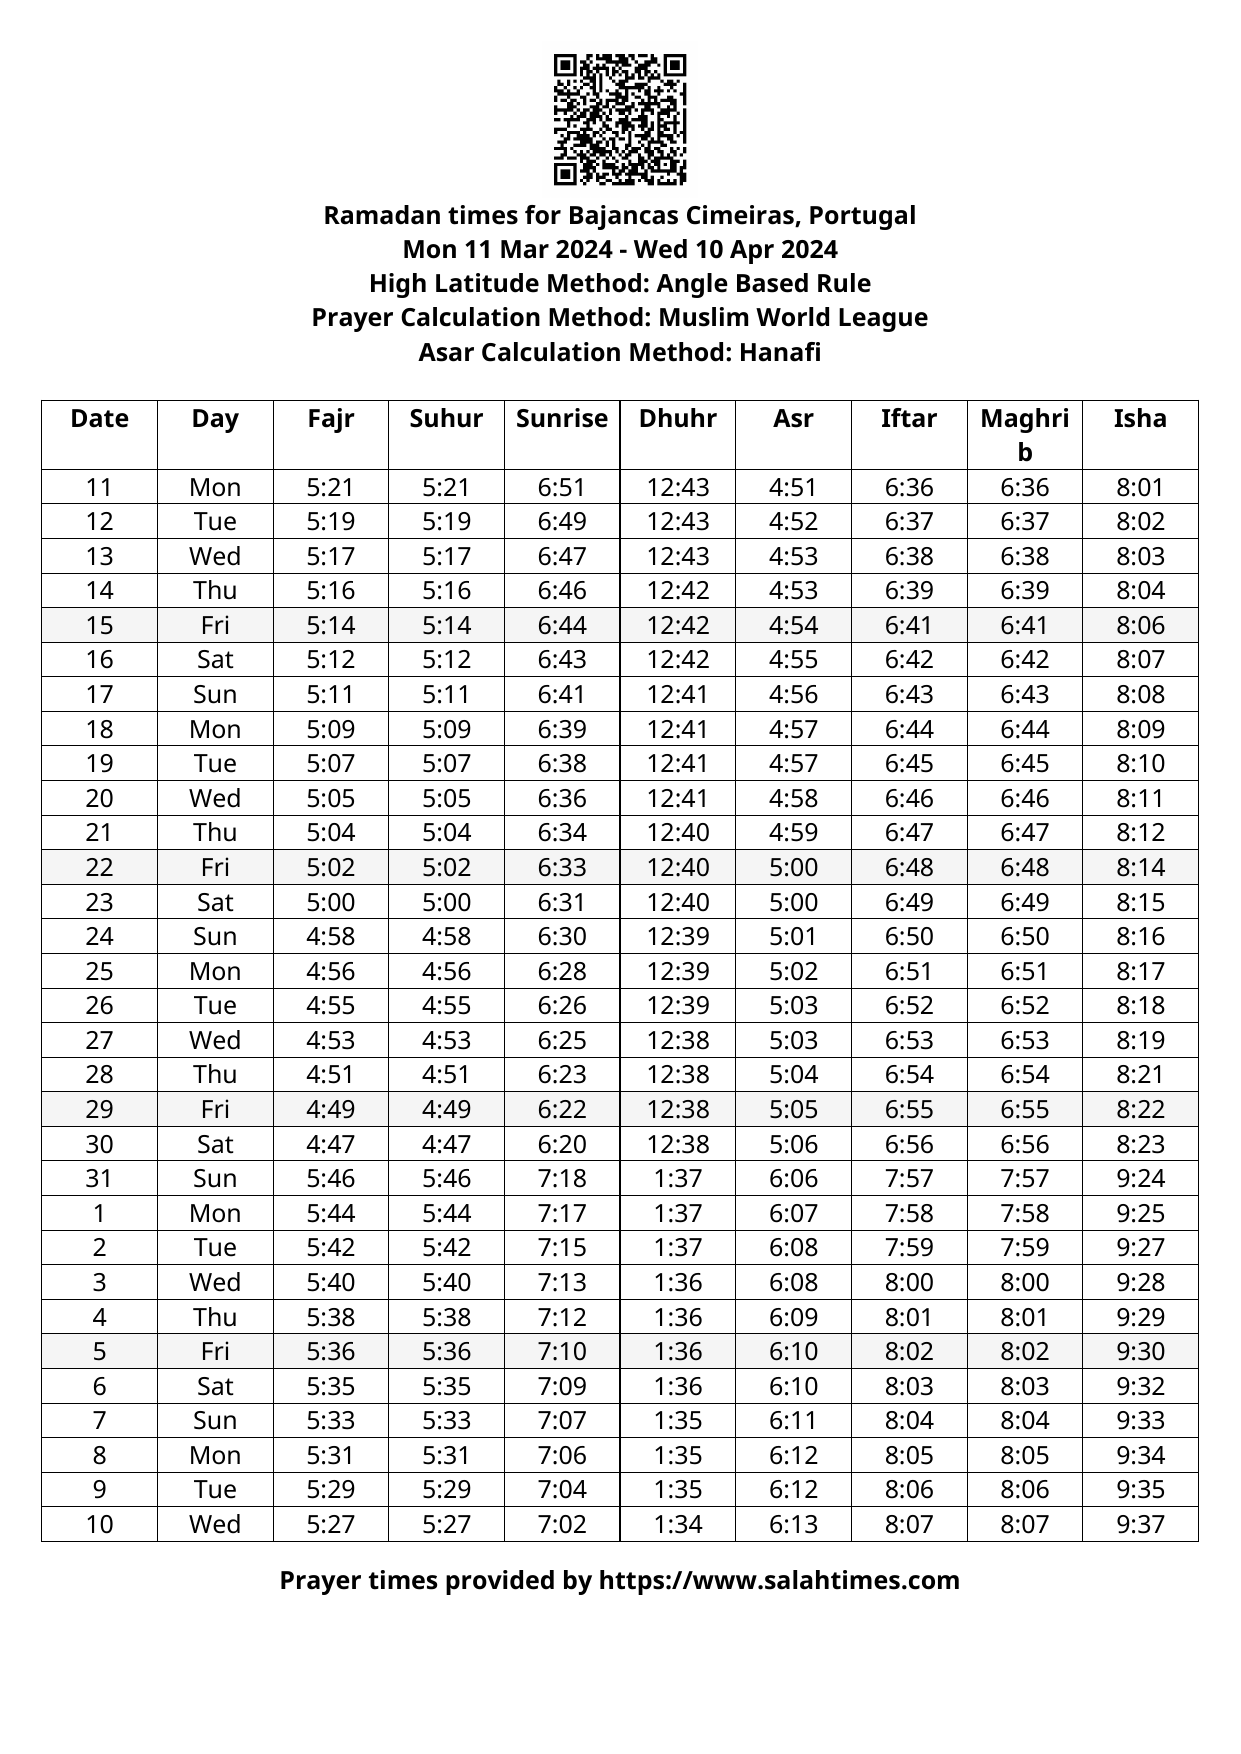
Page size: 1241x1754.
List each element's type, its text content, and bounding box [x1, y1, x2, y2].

table_header Asr [736, 401, 851, 469]
table_cell 8:03 [852, 1369, 967, 1402]
table_cell 7:10 [505, 1334, 619, 1368]
table_cell 12:43 [621, 470, 735, 503]
table_cell 5:19 [274, 504, 388, 538]
table_cell 6:39 [505, 712, 619, 745]
table_cell 7:58 [852, 1196, 967, 1229]
table_cell 4:54 [736, 608, 851, 642]
table_cell 6:28 [505, 954, 619, 987]
table_cell 6:46 [968, 781, 1082, 814]
table_cell 6:51 [505, 470, 619, 503]
table_cell 9:28 [1083, 1265, 1198, 1299]
table_cell 5:44 [274, 1196, 388, 1229]
table_cell 5:36 [389, 1334, 504, 1368]
table_cell 7:58 [968, 1196, 1082, 1229]
table_cell 5:40 [389, 1265, 504, 1299]
table_cell 17 [42, 677, 157, 711]
table_cell 1 [42, 1196, 157, 1229]
table_cell 6:44 [968, 712, 1082, 745]
table_cell 6:43 [505, 643, 619, 676]
table_cell 1:37 [621, 1231, 735, 1264]
table_cell 4:55 [274, 989, 388, 1022]
table_cell Sat [158, 885, 273, 918]
table_cell 8:21 [1083, 1058, 1198, 1091]
table_cell 6:41 [852, 608, 967, 642]
table_cell 8:03 [968, 1369, 1082, 1402]
table_cell 5:04 [274, 816, 388, 849]
table_cell 6:12 [736, 1438, 851, 1472]
table_cell 14 [42, 574, 157, 607]
table_cell 4:56 [736, 677, 851, 711]
table_cell 21 [42, 816, 157, 849]
table_cell Mon [158, 470, 273, 503]
table_header Iftar [852, 401, 967, 469]
table_cell 5:00 [389, 885, 504, 918]
table_header Sunrise [505, 401, 619, 469]
table_cell 8:18 [1083, 989, 1198, 1022]
table_cell 6:34 [505, 816, 619, 849]
table_cell 6:37 [852, 504, 967, 538]
table_cell 5:14 [389, 608, 504, 642]
table_cell Tue [158, 1473, 273, 1506]
table_cell 8:02 [968, 1334, 1082, 1368]
table_cell Fri [158, 608, 273, 642]
table_cell 8:01 [852, 1300, 967, 1333]
table_cell 5:35 [389, 1369, 504, 1402]
table_cell 12:40 [621, 816, 735, 849]
table_cell Tue [158, 504, 273, 538]
table_cell 6:11 [736, 1404, 851, 1437]
table_cell 6:43 [852, 677, 967, 711]
table_cell 6 [42, 1369, 157, 1402]
table_cell 5:38 [389, 1300, 504, 1333]
table_cell 4:52 [736, 504, 851, 538]
table_cell 5:04 [389, 816, 504, 849]
table_cell 6:53 [852, 1023, 967, 1057]
table_cell 12:42 [621, 574, 735, 607]
table_cell Thu [158, 574, 273, 607]
table_cell 4:51 [389, 1058, 504, 1091]
table_cell 12:41 [621, 677, 735, 711]
table_cell 8:07 [968, 1507, 1082, 1541]
table_cell 26 [42, 989, 157, 1022]
table_cell 7 [42, 1404, 157, 1437]
table_cell 12:39 [621, 919, 735, 953]
table_cell 5:11 [274, 677, 388, 711]
table_cell 9:32 [1083, 1369, 1198, 1402]
table_cell 20 [42, 781, 157, 814]
table_cell 5:38 [274, 1300, 388, 1333]
table_cell 6:08 [736, 1265, 851, 1299]
table_cell 4:53 [389, 1023, 504, 1057]
table_cell 6:10 [736, 1334, 851, 1368]
table_cell 5:19 [389, 504, 504, 538]
table_cell 4:49 [274, 1092, 388, 1126]
table_cell 9:37 [1083, 1507, 1198, 1541]
table_header Date [42, 401, 157, 469]
table_cell 13 [42, 539, 157, 572]
table_cell 8:12 [1083, 816, 1198, 849]
table_cell 31 [42, 1161, 157, 1195]
table_cell 6:41 [968, 608, 1082, 642]
table_cell 8:22 [1083, 1092, 1198, 1126]
table_cell 12:38 [621, 1127, 735, 1160]
table_cell 5:29 [274, 1473, 388, 1506]
picture [542, 41, 699, 198]
table_cell 5:27 [274, 1507, 388, 1541]
table_cell 4:56 [274, 954, 388, 987]
text High Latitude Method: Angle Based Rule [42, 266, 1198, 300]
table_cell 5:21 [389, 470, 504, 503]
table_cell Mon [158, 712, 273, 745]
table_cell Wed [158, 539, 273, 572]
table_cell Wed [158, 781, 273, 814]
table_cell 7:04 [505, 1473, 619, 1506]
table_cell 5:46 [274, 1161, 388, 1195]
table_cell 3 [42, 1265, 157, 1299]
table_cell 7:17 [505, 1196, 619, 1229]
table_cell Sat [158, 1369, 273, 1402]
table_cell 4:53 [736, 574, 851, 607]
table_cell 6:36 [505, 781, 619, 814]
table_cell Sun [158, 677, 273, 711]
table_cell 8:07 [1083, 643, 1198, 676]
table_cell 6:42 [968, 643, 1082, 676]
table_cell 27 [42, 1023, 157, 1057]
table_cell 6:55 [852, 1092, 967, 1126]
table_cell 28 [42, 1058, 157, 1091]
table_cell 5:12 [274, 643, 388, 676]
table_cell Tue [158, 1231, 273, 1264]
table_cell 2 [42, 1231, 157, 1264]
table_cell 12 [42, 504, 157, 538]
table_cell 7:09 [505, 1369, 619, 1402]
table_cell 7:57 [852, 1161, 967, 1195]
table_cell 8:01 [968, 1300, 1082, 1333]
table_cell 1:35 [621, 1473, 735, 1506]
table_cell 4 [42, 1300, 157, 1333]
table_cell 5:05 [274, 781, 388, 814]
table_cell 8:02 [852, 1334, 967, 1368]
table_cell 6:44 [505, 608, 619, 642]
table_cell 4:59 [736, 816, 851, 849]
table_cell 4:49 [389, 1092, 504, 1126]
table_cell Tue [158, 989, 273, 1022]
table_cell Mon [158, 1438, 273, 1472]
table_cell 4:53 [736, 539, 851, 572]
table_cell 5:29 [389, 1473, 504, 1506]
table_cell 9:25 [1083, 1196, 1198, 1229]
table_cell 8:05 [968, 1438, 1082, 1472]
table_cell 8:16 [1083, 919, 1198, 953]
table_cell 6:56 [852, 1127, 967, 1160]
table_cell 8:17 [1083, 954, 1198, 987]
table_cell 1:35 [621, 1438, 735, 1472]
table_cell 7:59 [968, 1231, 1082, 1264]
table_header Fajr [274, 401, 388, 469]
table_cell 6:51 [968, 954, 1082, 987]
table_cell 5:00 [274, 885, 388, 918]
table_cell 8:04 [968, 1404, 1082, 1437]
table_cell 5:09 [274, 712, 388, 745]
text Prayer times provided by https://www.salahtimes.com [42, 1563, 1198, 1597]
table_cell 6:56 [968, 1127, 1082, 1160]
table_cell 8:23 [1083, 1127, 1198, 1160]
table_cell 12:39 [621, 989, 735, 1022]
table_cell 7:06 [505, 1438, 619, 1472]
table_cell Sun [158, 1161, 273, 1195]
table_cell 8:05 [852, 1438, 967, 1472]
table_cell 1:35 [621, 1404, 735, 1437]
table_cell Thu [158, 816, 273, 849]
table_cell Sun [158, 919, 273, 953]
table_cell 7:12 [505, 1300, 619, 1333]
table_cell 5:05 [389, 781, 504, 814]
table_cell 6:38 [968, 539, 1082, 572]
table_cell 5:27 [389, 1507, 504, 1541]
table_cell Fri [158, 1092, 273, 1126]
text Prayer Calculation Method: Muslim World League [42, 300, 1198, 334]
table_cell 6:09 [736, 1300, 851, 1333]
table_cell 6:49 [968, 885, 1082, 918]
table_cell 6:47 [852, 816, 967, 849]
table_cell 6:38 [852, 539, 967, 572]
table_cell 8:11 [1083, 781, 1198, 814]
table_cell 9:33 [1083, 1404, 1198, 1437]
table_cell 5:00 [736, 885, 851, 918]
table_cell 6:23 [505, 1058, 619, 1091]
table_cell 7:59 [852, 1231, 967, 1264]
table_cell 9:30 [1083, 1334, 1198, 1368]
table_cell 1:36 [621, 1300, 735, 1333]
table_cell 8:08 [1083, 677, 1198, 711]
table_cell 5:42 [389, 1231, 504, 1264]
table_cell 5:11 [389, 677, 504, 711]
table_cell 23 [42, 885, 157, 918]
table_cell 6:42 [852, 643, 967, 676]
table_cell 12:43 [621, 539, 735, 572]
table_cell 8:06 [852, 1473, 967, 1506]
table_cell Sat [158, 643, 273, 676]
table_cell 6:12 [736, 1473, 851, 1506]
table_cell 5:07 [389, 746, 504, 780]
table_cell 4:47 [389, 1127, 504, 1160]
table_cell 5:03 [736, 989, 851, 1022]
table_cell 1:36 [621, 1334, 735, 1368]
table_cell 12:38 [621, 1058, 735, 1091]
table_cell 5:31 [389, 1438, 504, 1472]
table_cell 9:35 [1083, 1473, 1198, 1506]
table_cell 5:14 [274, 608, 388, 642]
table_cell 5:16 [389, 574, 504, 607]
table_cell 6:39 [852, 574, 967, 607]
table_cell 5:01 [736, 919, 851, 953]
table_cell 6:37 [968, 504, 1082, 538]
table_cell 8:04 [1083, 574, 1198, 607]
table_cell 5:17 [389, 539, 504, 572]
table_cell 8:10 [1083, 746, 1198, 780]
table_header Suhur [389, 401, 504, 469]
table_cell 5:40 [274, 1265, 388, 1299]
table_cell 5:05 [736, 1092, 851, 1126]
table_cell 8:01 [1083, 470, 1198, 503]
table_cell 7:18 [505, 1161, 619, 1195]
table_cell 8:00 [968, 1265, 1082, 1299]
table_cell Tue [158, 746, 273, 780]
table_cell 4:51 [274, 1058, 388, 1091]
table_cell Thu [158, 1300, 273, 1333]
table_cell 5:03 [736, 1023, 851, 1057]
table_cell 6:33 [505, 850, 619, 884]
table_cell 6:47 [505, 539, 619, 572]
table_cell 6:45 [852, 746, 967, 780]
table_cell 5:33 [389, 1404, 504, 1437]
table_cell 5:17 [274, 539, 388, 572]
table_cell 6:48 [852, 850, 967, 884]
table_cell 12:42 [621, 643, 735, 676]
table_cell 6:52 [852, 989, 967, 1022]
table_cell 6:10 [736, 1369, 851, 1402]
table_cell 8:03 [1083, 539, 1198, 572]
table_cell Wed [158, 1265, 273, 1299]
table_cell 6:55 [968, 1092, 1082, 1126]
table_cell 5:02 [736, 954, 851, 987]
table_cell 5:21 [274, 470, 388, 503]
table_cell 7:15 [505, 1231, 619, 1264]
table_cell 12:40 [621, 885, 735, 918]
table_cell 8:06 [968, 1473, 1082, 1506]
table_cell 6:26 [505, 989, 619, 1022]
table_cell 8:02 [1083, 504, 1198, 538]
table_cell Mon [158, 1196, 273, 1229]
table_cell Mon [158, 954, 273, 987]
table_cell Fri [158, 850, 273, 884]
table_cell 4:47 [274, 1127, 388, 1160]
table_cell 6:49 [852, 885, 967, 918]
table_cell 12:38 [621, 1092, 735, 1126]
table_cell 6:07 [736, 1196, 851, 1229]
table_cell 6:51 [852, 954, 967, 987]
table_cell 5:06 [736, 1127, 851, 1160]
table_cell 8:06 [1083, 608, 1198, 642]
table_cell 7:13 [505, 1265, 619, 1299]
table_cell 4:58 [389, 919, 504, 953]
table_cell 4:58 [736, 781, 851, 814]
table_cell 9:29 [1083, 1300, 1198, 1333]
table_cell 6:13 [736, 1507, 851, 1541]
table_cell 8 [42, 1438, 157, 1472]
table_cell 1:37 [621, 1161, 735, 1195]
table_cell 12:39 [621, 954, 735, 987]
table_cell 6:45 [968, 746, 1082, 780]
table_cell 8:09 [1083, 712, 1198, 745]
table_cell 12:38 [621, 1023, 735, 1057]
table_cell 6:46 [852, 781, 967, 814]
table_cell 1:36 [621, 1265, 735, 1299]
table_cell 5:46 [389, 1161, 504, 1195]
table_cell 6:50 [968, 919, 1082, 953]
table_cell 5:36 [274, 1334, 388, 1368]
text Asar Calculation Method: Hanafi [42, 334, 1198, 368]
table_cell 5:09 [389, 712, 504, 745]
table_cell 16 [42, 643, 157, 676]
table_cell 5:04 [736, 1058, 851, 1091]
table_cell 6:31 [505, 885, 619, 918]
table_cell 5:12 [389, 643, 504, 676]
table_cell 12:43 [621, 504, 735, 538]
table_cell 5:44 [389, 1196, 504, 1229]
table_cell 12:41 [621, 712, 735, 745]
table_cell 6:53 [968, 1023, 1082, 1057]
table_header Maghrib [968, 401, 1082, 469]
table_cell 8:14 [1083, 850, 1198, 884]
table_cell 6:44 [852, 712, 967, 745]
table_cell 6:06 [736, 1161, 851, 1195]
table_cell 4:57 [736, 712, 851, 745]
table_cell 6:43 [968, 677, 1082, 711]
table_cell Sun [158, 1404, 273, 1437]
table_cell 4:55 [389, 989, 504, 1022]
table_cell 6:36 [968, 470, 1082, 503]
table_cell 8:07 [852, 1507, 967, 1541]
table_cell 1:36 [621, 1369, 735, 1402]
table_cell 10 [42, 1507, 157, 1541]
table_cell Sat [158, 1127, 273, 1160]
table_cell 5:33 [274, 1404, 388, 1437]
table_cell 6:54 [968, 1058, 1082, 1091]
table_cell 6:25 [505, 1023, 619, 1057]
table_cell 5:16 [274, 574, 388, 607]
table_cell 6:08 [736, 1231, 851, 1264]
table_cell 8:19 [1083, 1023, 1198, 1057]
table_cell 12:41 [621, 746, 735, 780]
table_cell 6:54 [852, 1058, 967, 1091]
table_cell 8:15 [1083, 885, 1198, 918]
table_cell 4:55 [736, 643, 851, 676]
table_cell 4:56 [389, 954, 504, 987]
table_cell 30 [42, 1127, 157, 1160]
table_cell 9:27 [1083, 1231, 1198, 1264]
table_cell 8:04 [852, 1404, 967, 1437]
table_cell 8:00 [852, 1265, 967, 1299]
table_cell 9:34 [1083, 1438, 1198, 1472]
table_cell 29 [42, 1092, 157, 1126]
table_cell 4:58 [274, 919, 388, 953]
table_cell 9:24 [1083, 1161, 1198, 1195]
table_cell 25 [42, 954, 157, 987]
table_cell 4:51 [736, 470, 851, 503]
table_header Day [158, 401, 273, 469]
table_cell 6:20 [505, 1127, 619, 1160]
text Ramadan times for Bajancas Cimeiras, Portugal [42, 198, 1198, 232]
table_header Isha [1083, 401, 1198, 469]
table_cell 7:07 [505, 1404, 619, 1437]
table_cell 6:36 [852, 470, 967, 503]
table_cell 5:07 [274, 746, 388, 780]
table_cell 6:50 [852, 919, 967, 953]
table_cell 6:38 [505, 746, 619, 780]
table_cell 18 [42, 712, 157, 745]
table_cell Wed [158, 1507, 273, 1541]
table_cell Wed [158, 1023, 273, 1057]
table_cell 6:46 [505, 574, 619, 607]
table_cell 5:00 [736, 850, 851, 884]
table_cell 5:02 [274, 850, 388, 884]
table_cell 5:31 [274, 1438, 388, 1472]
table_cell 24 [42, 919, 157, 953]
table_cell Thu [158, 1058, 273, 1091]
table_cell 6:30 [505, 919, 619, 953]
table_cell 6:41 [505, 677, 619, 711]
table_cell 19 [42, 746, 157, 780]
table_cell 5:02 [389, 850, 504, 884]
table_cell 5:35 [274, 1369, 388, 1402]
table_cell 5 [42, 1334, 157, 1368]
table_header Dhuhr [621, 401, 735, 469]
text Mon 11 Mar 2024 - Wed 10 Apr 2024 [42, 232, 1198, 266]
table_cell 1:34 [621, 1507, 735, 1541]
table_cell 12:41 [621, 781, 735, 814]
table_cell 7:02 [505, 1507, 619, 1541]
table_cell 6:49 [505, 504, 619, 538]
table_cell 22 [42, 850, 157, 884]
table_cell 5:42 [274, 1231, 388, 1264]
table_cell 1:37 [621, 1196, 735, 1229]
table_cell Fri [158, 1334, 273, 1368]
table_cell 6:47 [968, 816, 1082, 849]
table_cell 9 [42, 1473, 157, 1506]
table_cell 6:22 [505, 1092, 619, 1126]
table_cell 15 [42, 608, 157, 642]
table_cell 6:52 [968, 989, 1082, 1022]
table_cell 12:42 [621, 608, 735, 642]
table_cell 4:53 [274, 1023, 388, 1057]
table_cell 7:57 [968, 1161, 1082, 1195]
table_cell 11 [42, 470, 157, 503]
table_cell 6:39 [968, 574, 1082, 607]
table_cell 4:57 [736, 746, 851, 780]
table_cell 6:48 [968, 850, 1082, 884]
table_cell 12:40 [621, 850, 735, 884]
